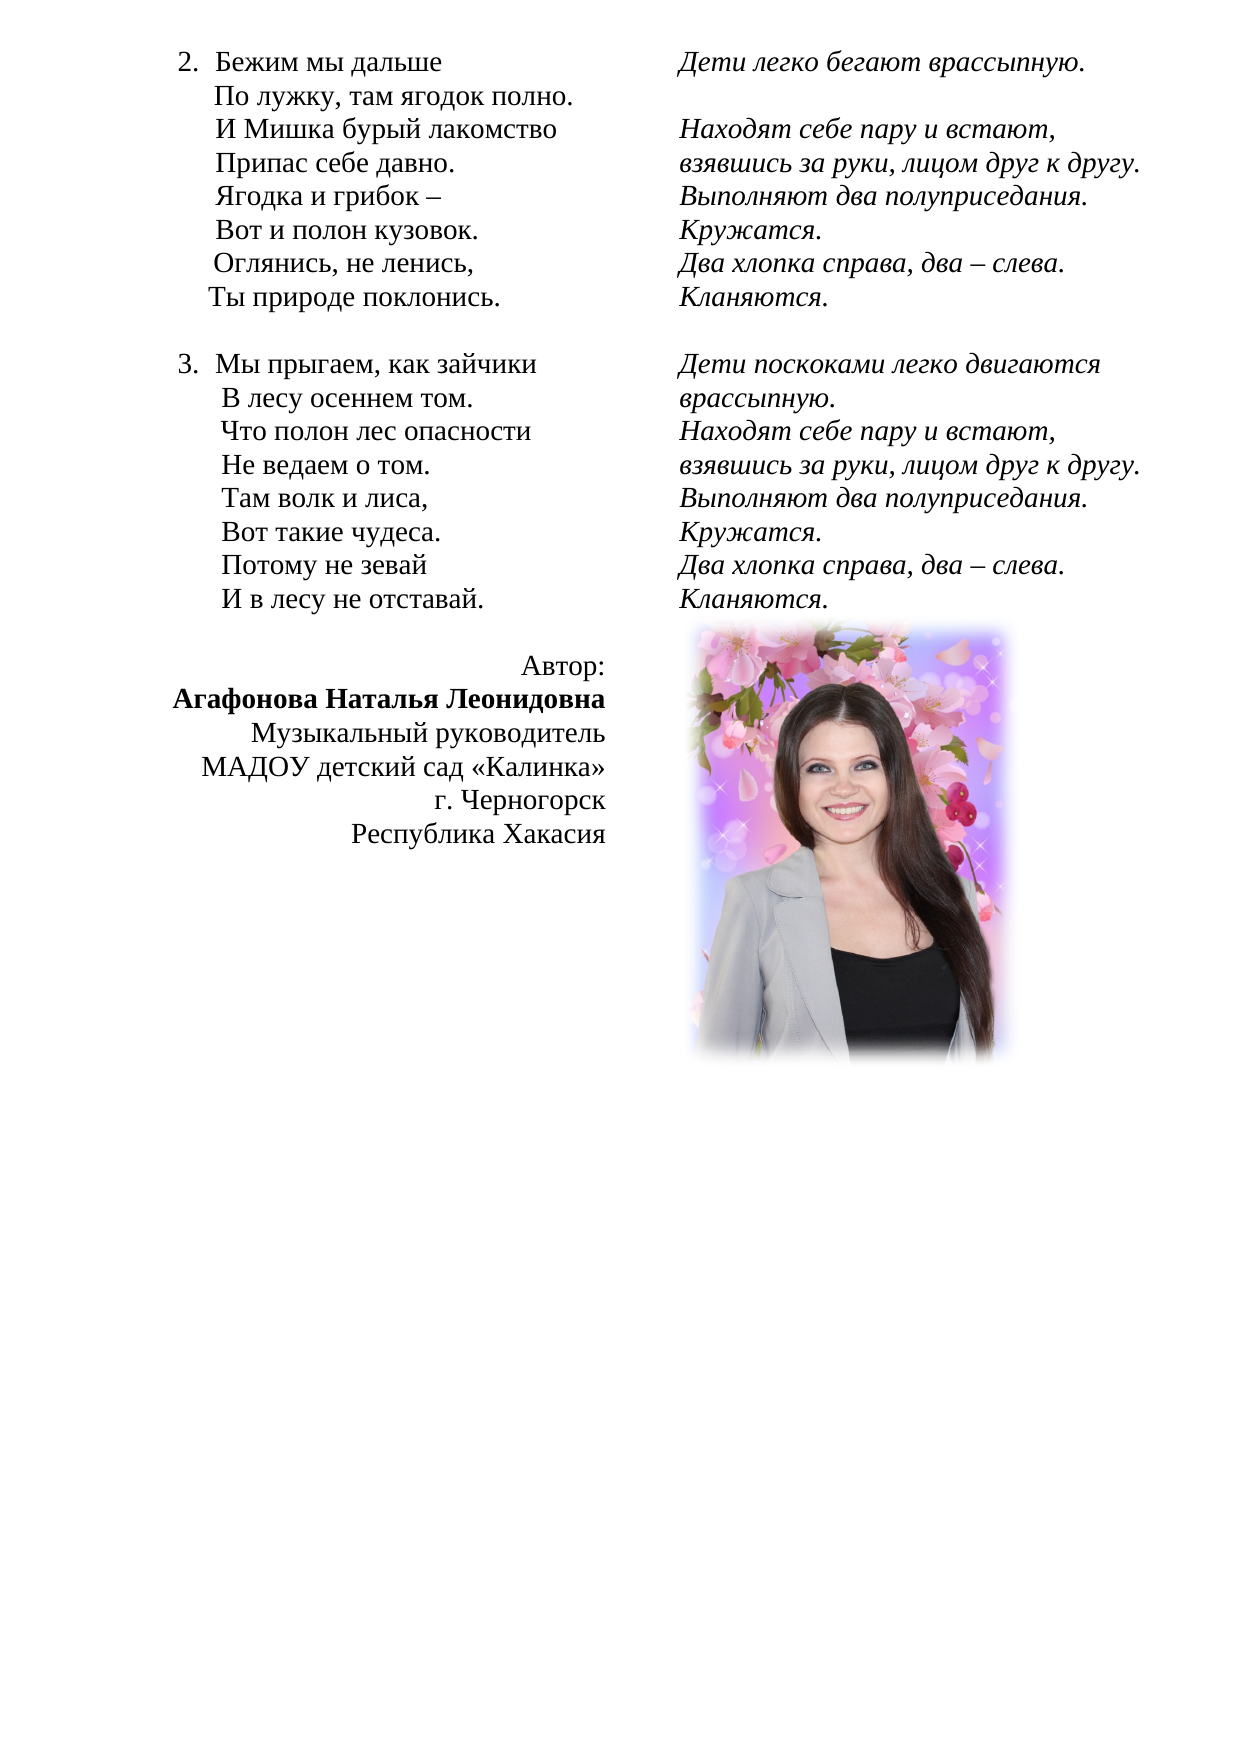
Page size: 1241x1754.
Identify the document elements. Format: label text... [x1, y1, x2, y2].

list Ты природе поклонись. [208, 279, 605, 313]
text Дети поскоками легко двигаются врассыпную. [679, 346, 1152, 413]
text Кланяются. [679, 279, 1152, 313]
text И в лесу не отставай. [133, 581, 605, 614]
text Что полон лес опасности [133, 413, 605, 447]
text Республика Хакасия [133, 816, 605, 849]
text Находят себе пару и встают, [679, 413, 1152, 447]
text взявшись за руки, лицом друг к другу. [679, 145, 1152, 178]
list Припас себе давно. [208, 145, 605, 178]
text Агафонова Наталья Леонидовна [118, 682, 605, 715]
text Выполняют два полуприседания. [679, 480, 1152, 514]
list Ягодка и грибок – [208, 178, 605, 212]
text Вот такие чудеса. [133, 514, 605, 547]
text Автор: [118, 648, 605, 682]
list Мы прыгаем, как зайчики [177, 346, 605, 380]
text Там волк и лиса, [133, 480, 605, 514]
list Бежим мы дальше [177, 44, 605, 78]
text Кружатся. [679, 212, 1152, 246]
list И Мишка бурый лакомство [208, 111, 605, 145]
text Дети легко бегают врассыпную. [679, 44, 1152, 78]
text Потому не зевай [133, 547, 605, 581]
text В лесу осеннем том. [177, 380, 605, 413]
text Не ведаем о том. [133, 447, 605, 480]
picture [712, 644, 992, 1039]
text Оглянись, не ленись, [133, 246, 605, 279]
text Находят себе пару и встают, [679, 111, 1152, 145]
text По лужку, там ягодок полно. [177, 78, 605, 111]
text Кружатся. [679, 514, 1152, 547]
text Два хлопка справа, два – слева. [679, 246, 1152, 279]
text г. Черногорск [133, 782, 605, 816]
text Кланяются. [679, 581, 1152, 614]
list Вот и полон кузовок. [208, 212, 605, 246]
text Два хлопка справа, два – слева. [679, 547, 1152, 581]
text взявшись за руки, лицом друг к другу. [679, 447, 1152, 480]
text Выполняют два полуприседания. [679, 178, 1152, 212]
text Музыкальный руководитель МАДОУ детский сад «Калинка» [133, 715, 605, 782]
